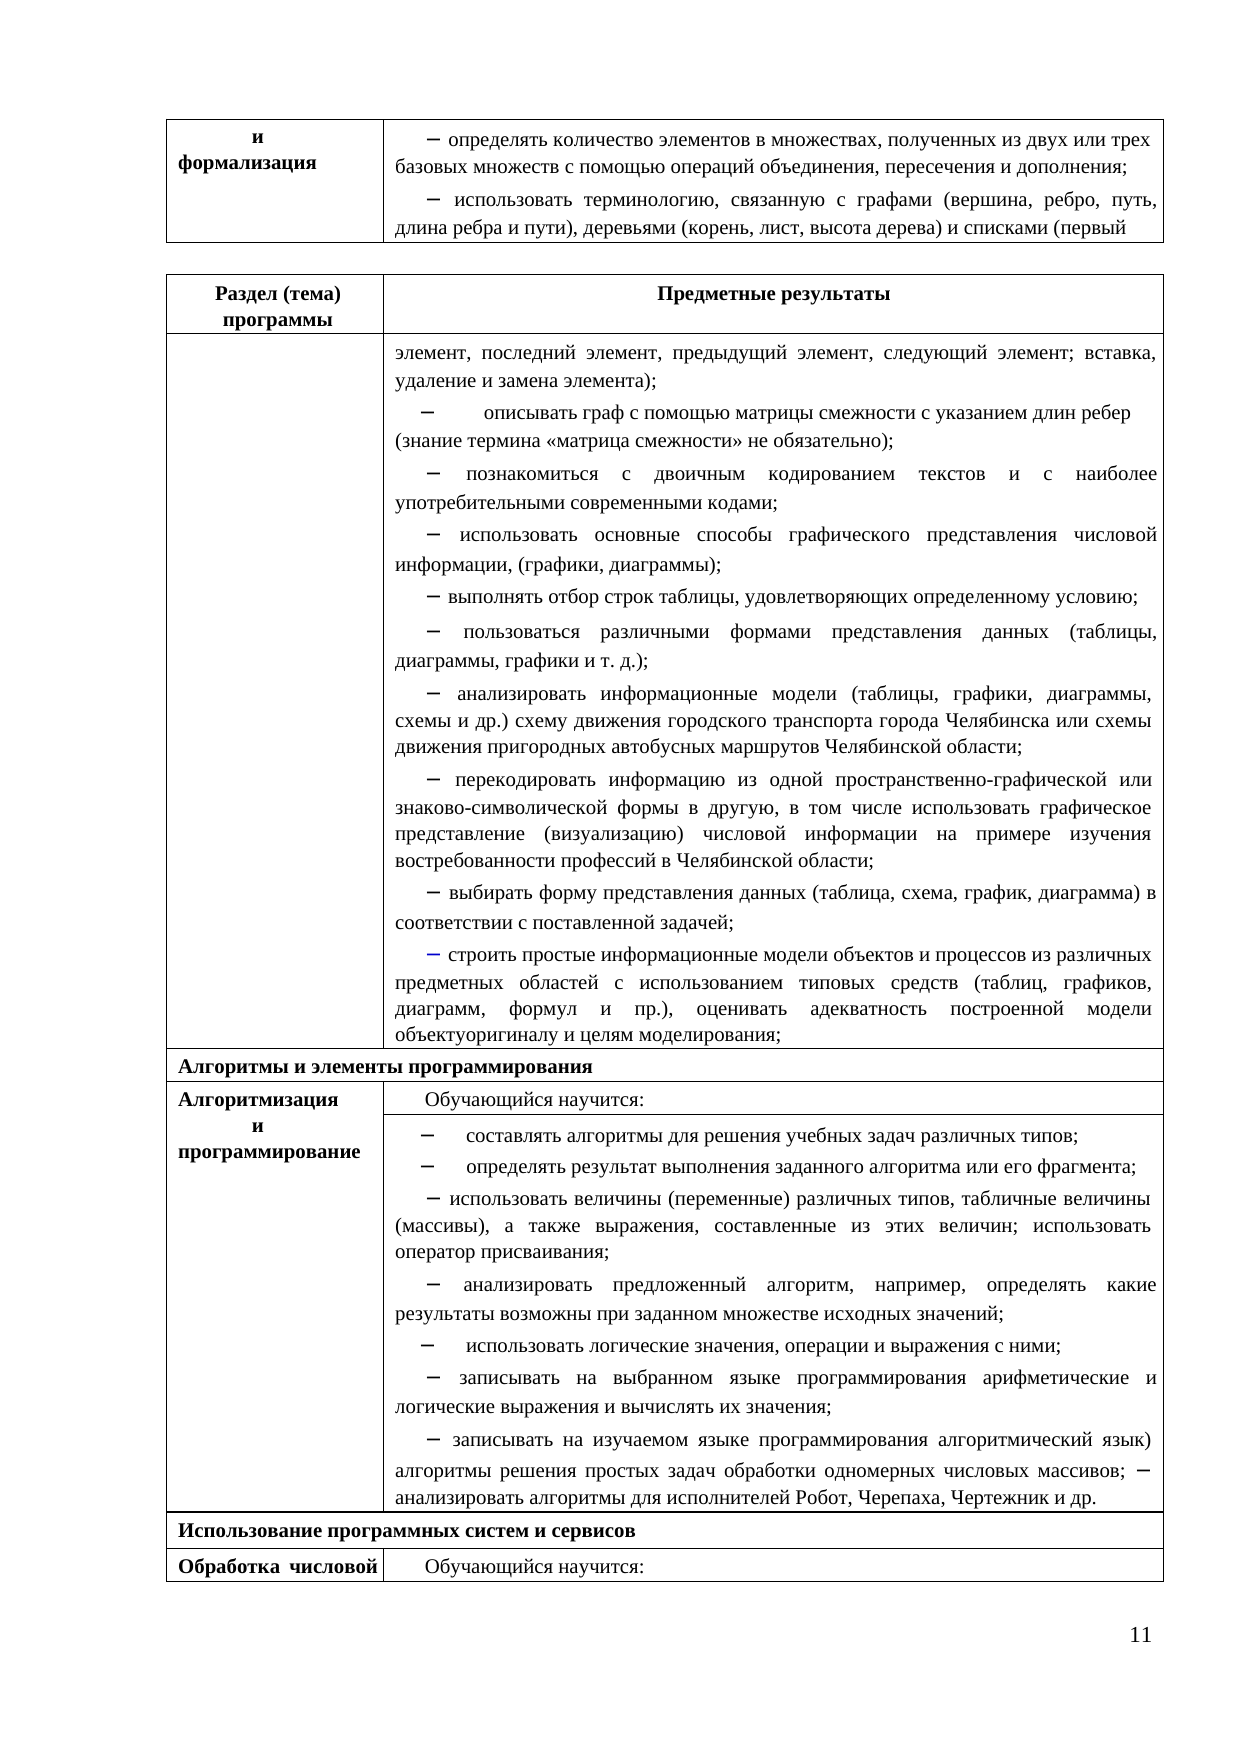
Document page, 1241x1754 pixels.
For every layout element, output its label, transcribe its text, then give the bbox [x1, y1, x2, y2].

table_cell [167, 334, 383, 1048]
table_cell − определять количество элементов в множествах, полученных из двух или трех базовых множеств с помощью операций объединения, пересечения и дополнения; − использовать терминологию, связанную с графами (вершина, ребро, путь, длина ребра и пути), деревьями (корень, лист, высота дерева) и списками (первый [384, 120, 1163, 242]
table_cell Алгоритмы и элементы программирования [167, 1049, 1163, 1081]
table_header Раздел (тема) программы [167, 275, 383, 333]
table_cell Обучающийся научится: [384, 1082, 1163, 1114]
table_cell − составлять алгоритмы для решения учебных задач различных типов; − определять результат выполнения заданного алгоритма или его фрагмента; − использовать величины (переменные) различных типов, табличные величины (массивы), а также выражения, составленные из этих величин; использовать оператор присваивания; − анализировать предложенный алгоритм, например, определять какие результаты возможны при заданном множестве исходных значений; − использовать логические значения, операции и выражения с ними; − записывать на выбранном языке программирования арифметические и логические выражения и вычислять их значения; − записывать на изучаемом языке программирования алгоритмический язык) алгоритмы решения простых задач обработки одномерных числовых массивов; − анализировать алгоритмы для исполнителей Робот, Черепаха, Чертежник и др. [384, 1115, 1163, 1511]
table_cell Алгоритмизация и программирование [167, 1082, 383, 1511]
table_header Предметные результаты [384, 275, 1163, 333]
table_cell Использование программных систем и сервисов [167, 1513, 1163, 1548]
table_cell элемент, последний элемент, предыдущий элемент, следующий элемент; вставка, удаление и замена элемента); − описывать граф с помощью матрицы смежности с указанием длин ребер (знание термина «матрица смежности» не обязательно); − познакомиться с двоичным кодированием текстов и с наиболее употребительными современными кодами; − использовать основные способы графического представления числовой информации, (графики, диаграммы); − выполнять отбор строк таблицы, удовлетворяющих определенному условию; − пользоваться различными формами представления данных (таблицы, диаграммы, графики и т. д.); − анализировать информационные модели (таблицы, графики, диаграммы, схемы и др.) схему движения городского транспорта города Челябинска или схемы движения пригородных автобусных маршрутов Челябинской области; − перекодировать информацию из одной пространственно-графической или знаково-символической формы в другую, в том числе использовать графическое представление (визуализацию) числовой информации на примере изучения востребованности профессий в Челябинской области; − выбирать форму представления данных (таблица, схема, график, диаграмма) в соответствии с поставленной задачей; − строить простые информационные модели объектов и процессов из различных предметных областей с использованием типовых средств (таблиц, графиков, диаграмм, формул и пр.), оценивать адекватность построенной модели объектуоригиналу и целям моделирования; [384, 334, 1163, 1048]
table_cell Обучающийся научится: [384, 1549, 1163, 1581]
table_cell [167, 120, 383, 242]
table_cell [167, 1549, 383, 1581]
